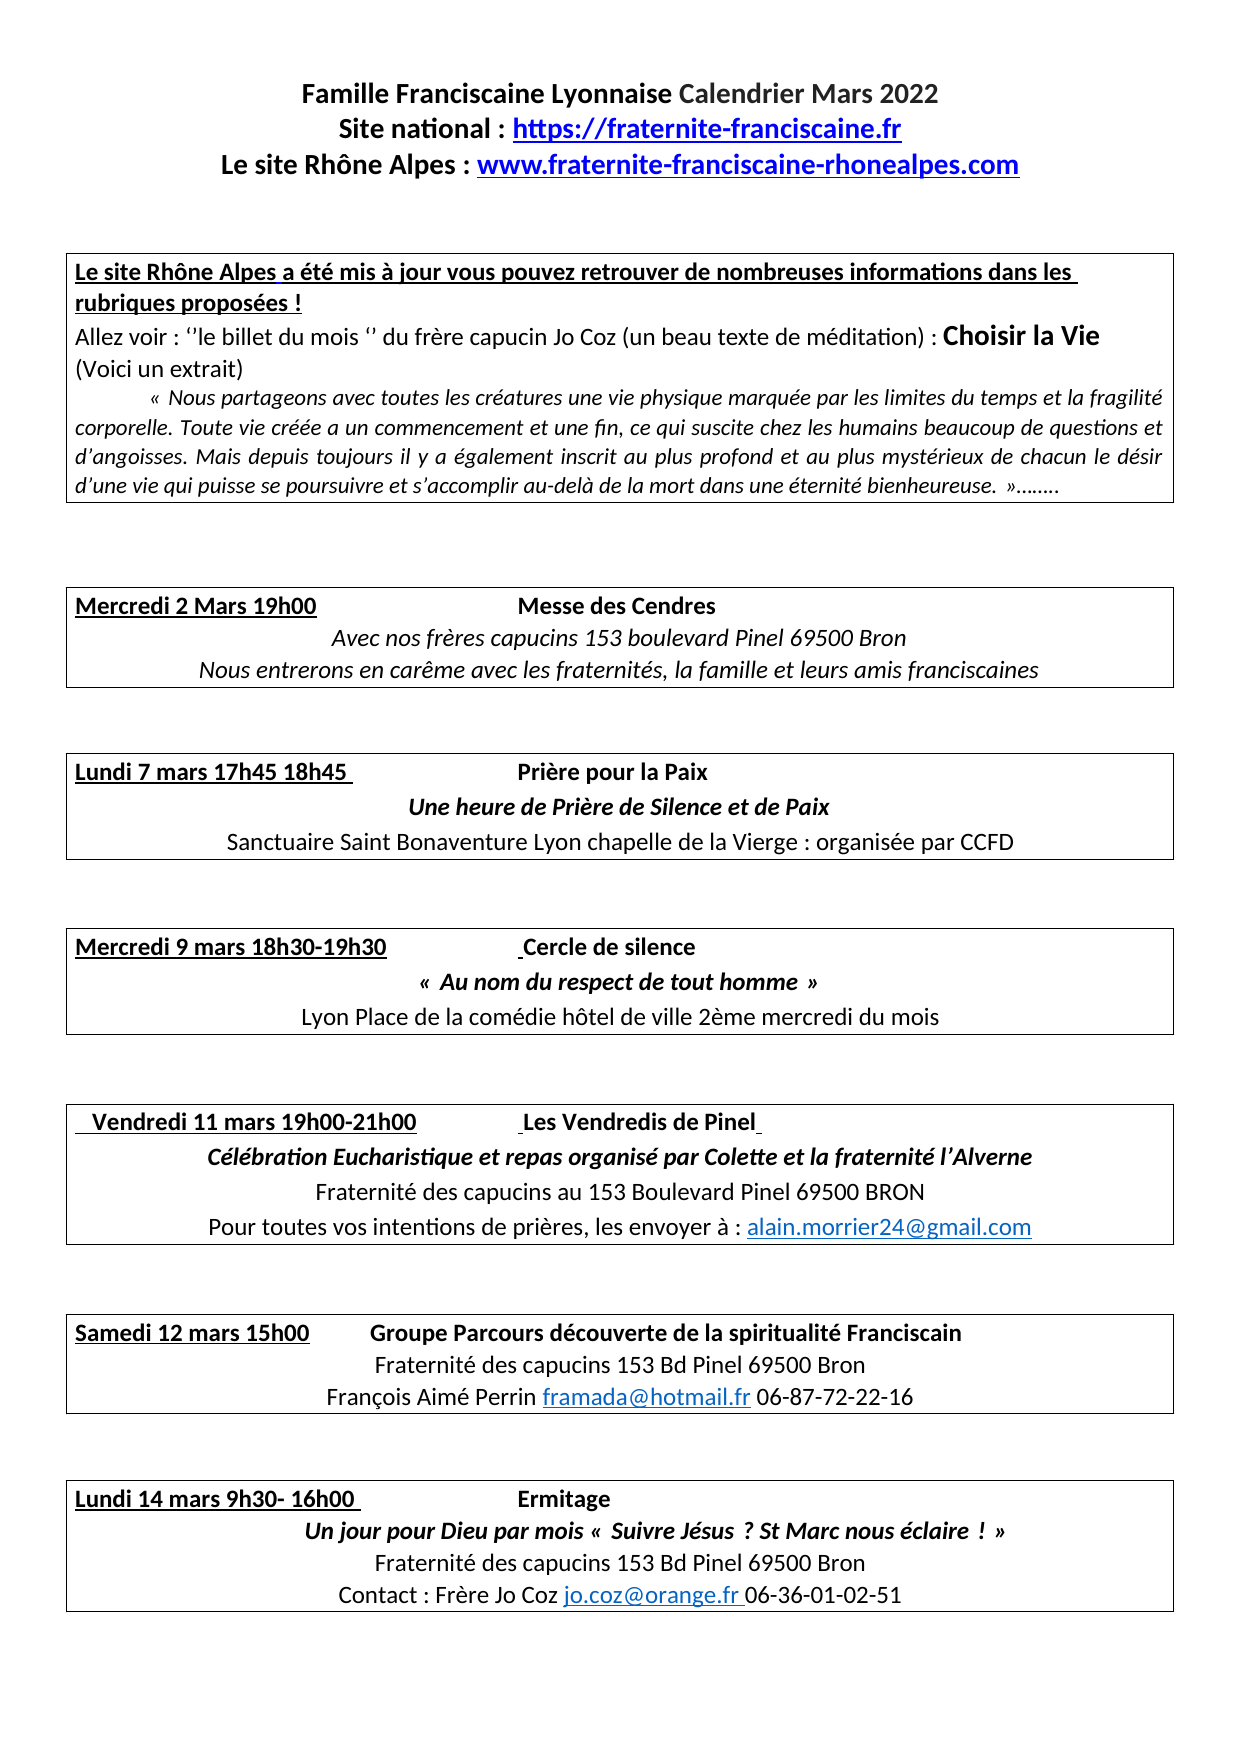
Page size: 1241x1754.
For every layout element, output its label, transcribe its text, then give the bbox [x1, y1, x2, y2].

text Avec nos frères capucins 153 boulevard Pinel 69500 Bron [67, 619, 1173, 651]
text Lundi 7 mars 17h45 18h45 Prière pour la Paix [67, 754, 1173, 787]
text Mercredi 2 Mars 19h00 Messe des Cendres [67, 588, 1173, 619]
text « Au nom du respect de tout homme » [67, 963, 1173, 997]
text Une heure de Prière de Silence et de Paix [67, 788, 1173, 822]
text Samedi 12 mars 15h00 Groupe Parcours découverte de la spiritualité Franciscain [67, 1315, 1173, 1346]
text Mercredi 9 mars 18h30-19h30 Cercle de silence [67, 929, 1173, 962]
text Lyon Place de la comédie hôtel de ville 2ème mercredi du mois [67, 998, 1173, 1034]
text Fraternité des capucins 153 Bd Pinel 69500 Bron [67, 1544, 1173, 1576]
text Fraternité des capucins au 153 Boulevard Pinel 69500 BRON [67, 1173, 1173, 1207]
text Contact : Frère Jo Coz jo.coz@orange.fr 06-36-01-02-51 [67, 1576, 1173, 1611]
text Lundi 14 mars 9h30- 16h00 Ermitage [67, 1481, 1173, 1512]
text François Aimé Perrin framada@hotmail.fr 06-87-72-22-16 [67, 1378, 1173, 1413]
text Pour toutes vos intentions de prières, les envoyer à : alain.morrier24@gmail.com [67, 1208, 1173, 1244]
text Sanctuaire Saint Bonaventure Lyon chapelle de la Vierge : organisée par CCFD [67, 823, 1173, 859]
text Le site Rhône Alpes : www.fraternite-franciscaine-rhonealpes.com [75, 146, 1165, 182]
text Un jour pour Dieu par mois « Suivre Jésus ? St Marc nous éclaire ! » [67, 1512, 1173, 1544]
text Nous entrerons en carême avec les fraternités, la famille et leurs amis franciscaines [67, 651, 1173, 687]
text Site national : https://fraternite-franciscaine.fr [75, 111, 1165, 146]
text Allez voir : ‘’le billet du mois ‘’ du frère capucin Jo Coz (un beau texte de méditation) : Choisir la Vie [75, 317, 1165, 353]
text (Voici un extrait) [75, 353, 1165, 380]
text Célébration Eucharistique et repas organisé par Colette et la fraternité l’Alverne [67, 1138, 1173, 1172]
text Famille Franciscaine Lyonnaise Calendrier Mars 2022 [75, 75, 1165, 111]
text Le site Rhône Alpes a été mis à jour vous pouvez retrouver de nombreuses informations dans les rubriques proposées ! [67, 254, 1173, 317]
text « Nous partageons avec toutes les créatures une vie physique marquée par les limites du temps et la fragilité corporelle. Toute vie créée a un commencement et une fin, ce qui suscite chez les humains beaucoup de questions et d’angoisses. Mais depuis toujours il y a également inscrit au plus profond et au plus mystérieux de chacun le désir d’une vie qui puisse se poursuivre et s’accomplir au-delà de la mort dans une éternité bienheureuse. »…….. [67, 380, 1173, 502]
text Vendredi 11 mars 19h00-21h00 Les Vendredis de Pinel [67, 1105, 1173, 1137]
text Fraternité des capucins 153 Bd Pinel 69500 Bron [67, 1346, 1173, 1378]
